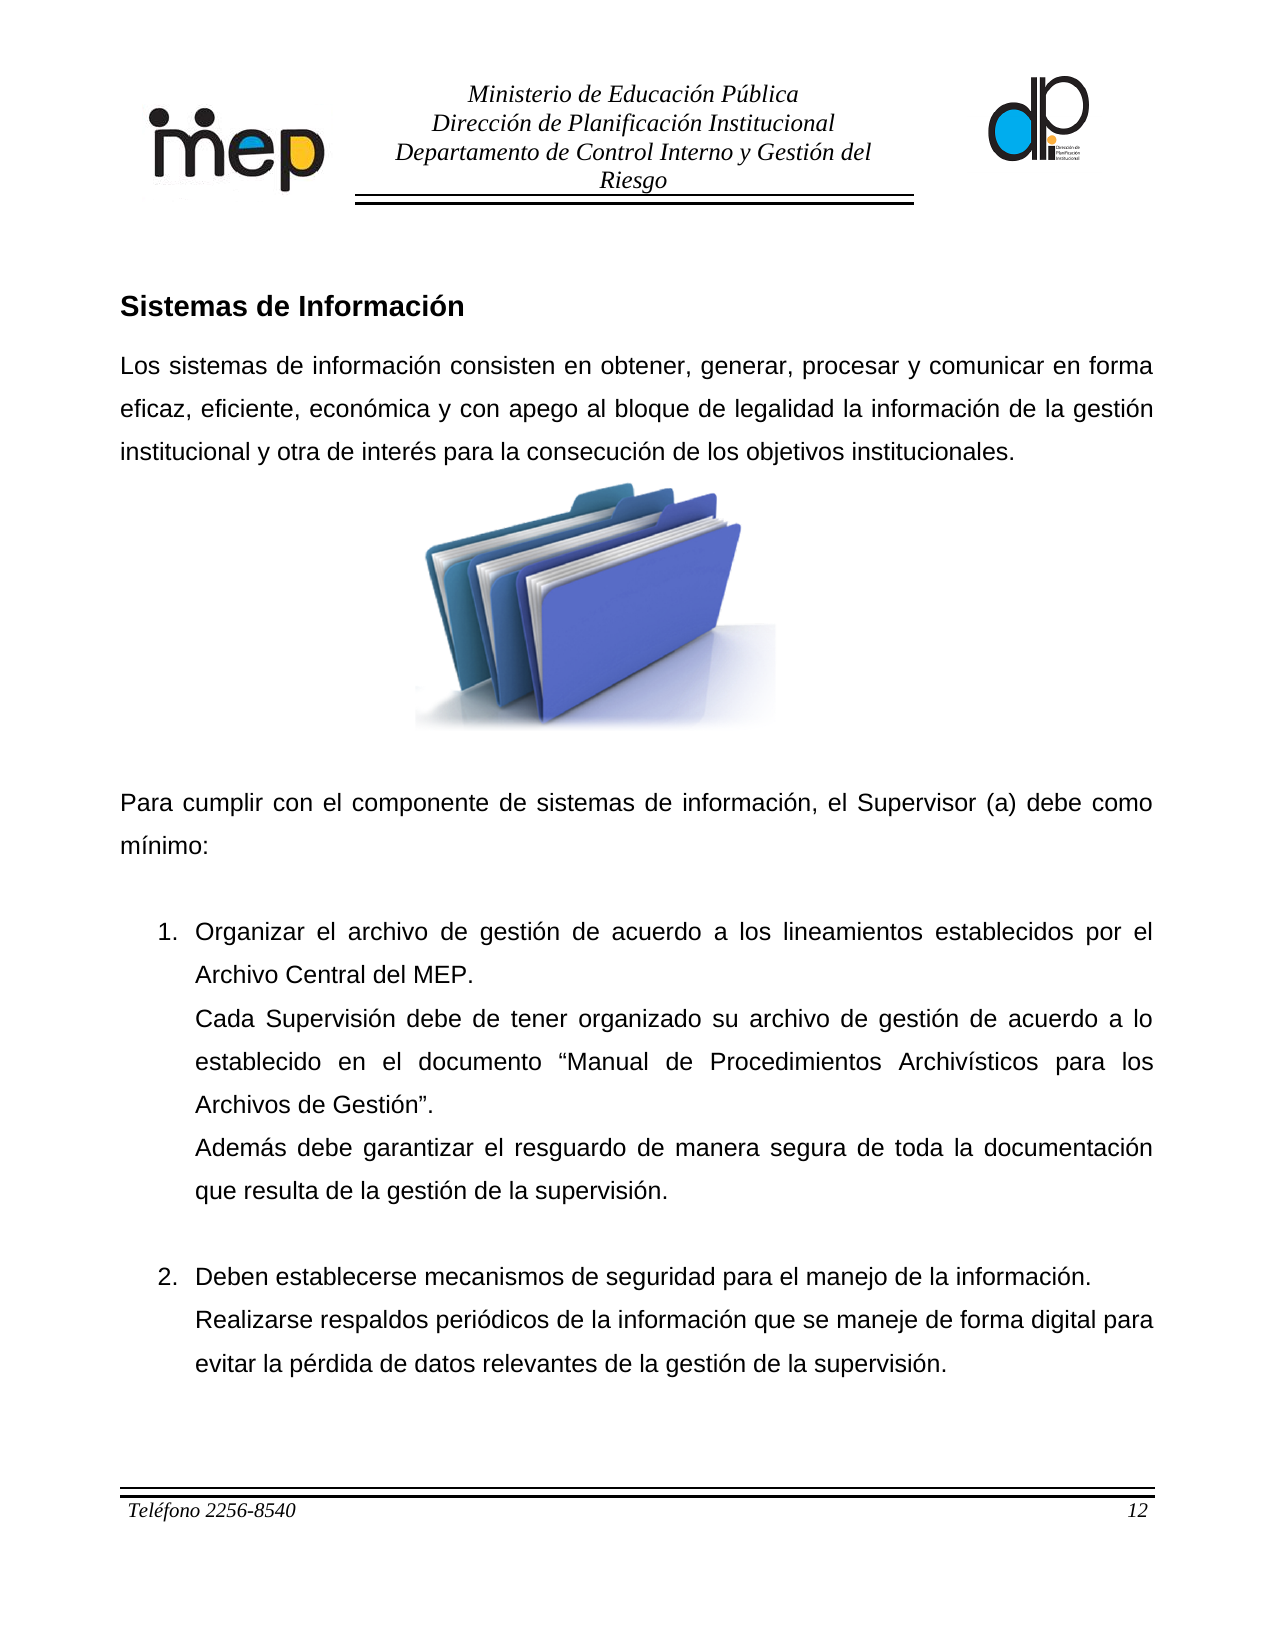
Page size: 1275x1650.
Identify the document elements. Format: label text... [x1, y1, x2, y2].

list Realizarse respaldos periódicos de la información que se maneje de forma digital para evitar la pérdida de datos relevantes de la gestión de la supervisión. [195, 1306, 1155, 1377]
list Organizar el archivo de gestión de acuerdo a los lineamientos establecidos por el Archivo Central del MEP. [157, 917, 1155, 989]
list Cada Supervisión debe de tener organizado su archivo de gestión de acuerdo a lo establecido en el documento “Manual de Procedimientos Archivísticos para los Archivos de Gestión”. [195, 1004, 1155, 1119]
picture [142, 104, 333, 202]
list Deben establecerse mecanismos de seguridad para el manejo de la información. [157, 1262, 1155, 1291]
picture [967, 60, 1102, 173]
list Además debe garantizar el resguardo de manera segura de toda la documentación que resulta de la gestión de la supervisión. [195, 1133, 1155, 1205]
picture [415, 480, 791, 731]
text Para cumplir con el componente de sistemas de información, el Supervisor (a) debe como mínimo: [120, 788, 1155, 860]
text Los sistemas de información consisten en obtener, generar, procesar y comunicar en forma eficaz, eficiente, económica y con apego al bloque de legalidad la información de la gestión institucional y otra de interés para la consecución de los objetivos institucionales. [120, 351, 1155, 466]
subtitle Sistemas de Información [120, 289, 1155, 322]
